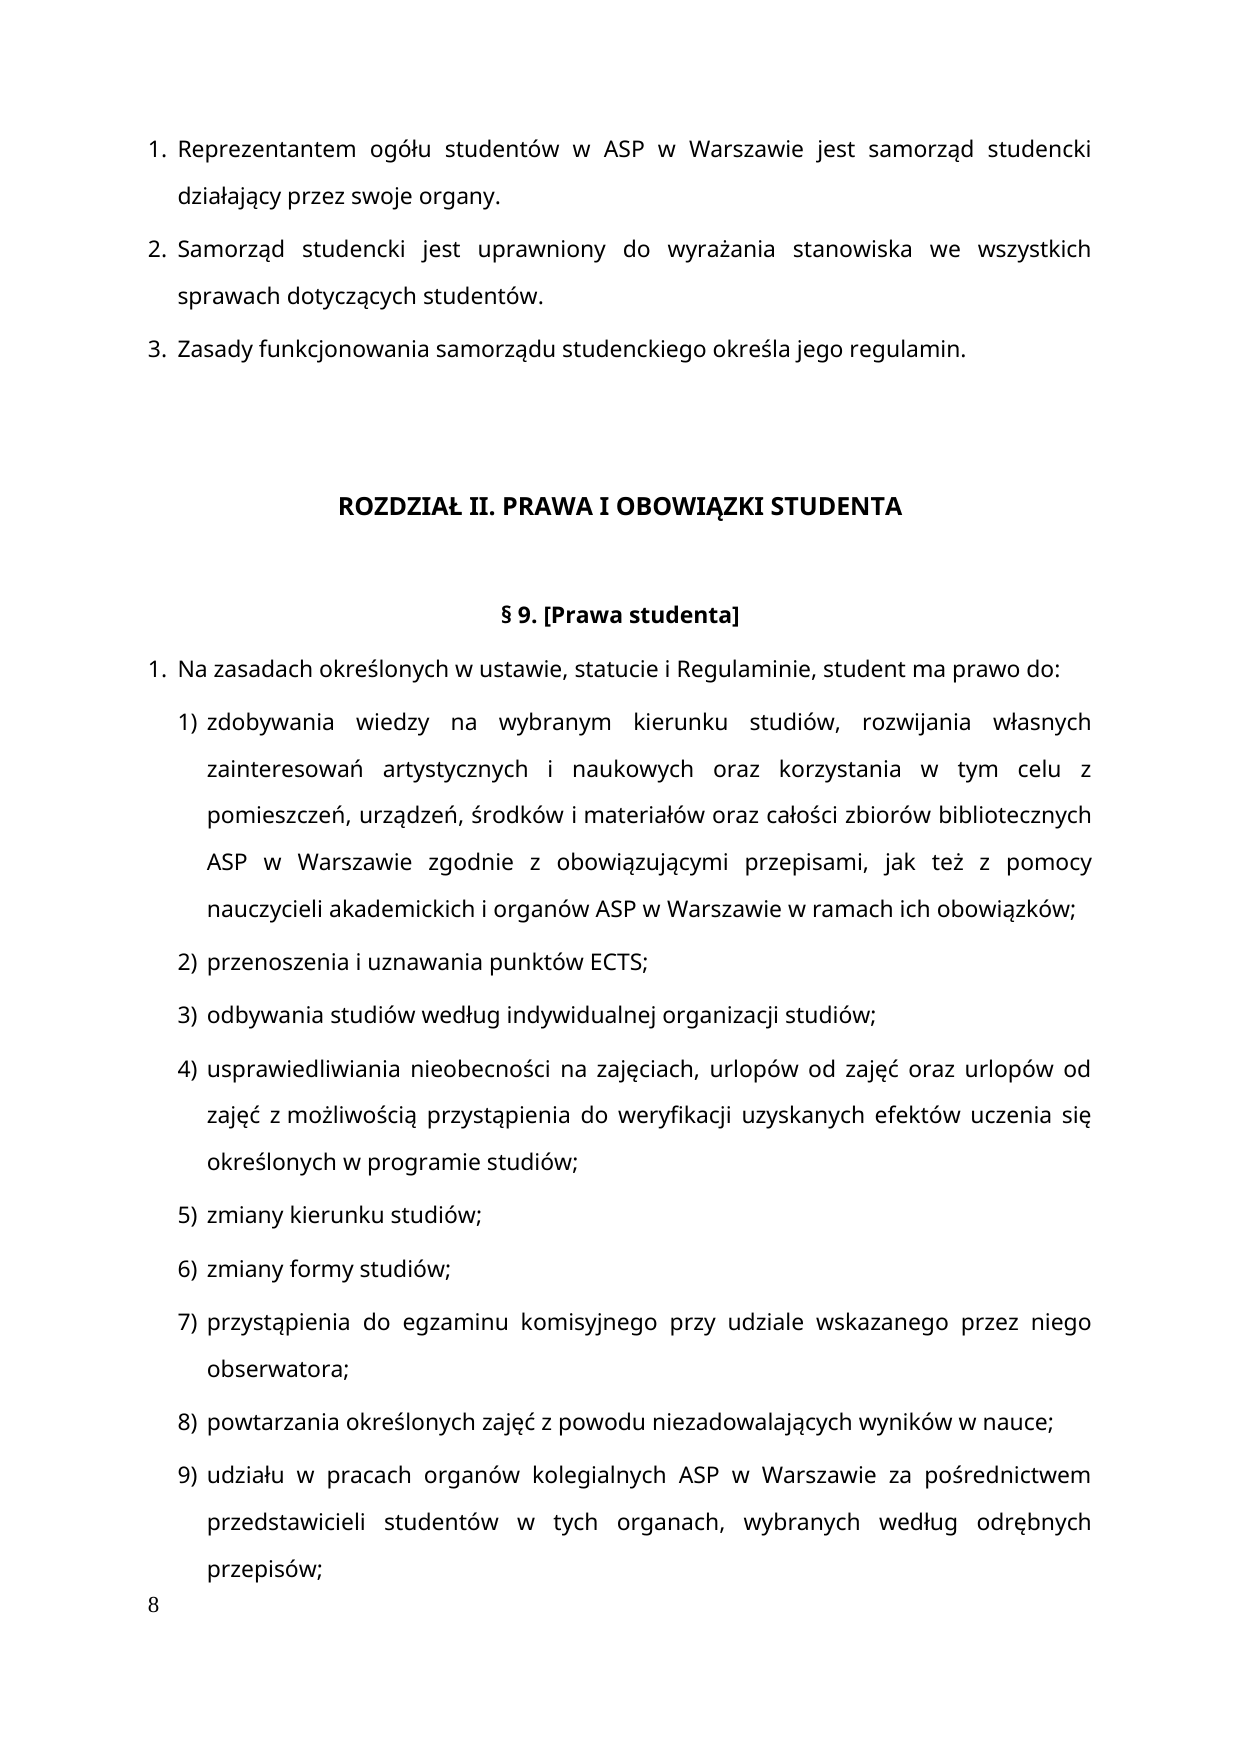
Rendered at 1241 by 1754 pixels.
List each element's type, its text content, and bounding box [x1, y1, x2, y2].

list przenoszenia i uznawania punktów ECTS; [177, 946, 1093, 978]
subtitle § 9. [Prawa studenta] [148, 599, 1093, 631]
list powtarzania określonych zajęć z powodu niezadowalających wyników w nauce; [177, 1406, 1093, 1437]
list odbywania studiów według indywidualnej organizacji studiów; [177, 999, 1093, 1031]
list zdobywania wiedzy na wybranym kierunku studiów, rozwijania własnych zainteresowań artystycznych i naukowych oraz korzystania w tym celu z pomieszczeń, urządzeń, środków i materiałów oraz całości zbiorów bibliotecznych ASP w Warszawie zgodnie z obowiązującymi przepisami, jak też z pomocy nauczycieli akademickich i organów ASP w Warszawie w ramach ich obowiązków; [177, 706, 1093, 924]
list usprawiedliwiania nieobecności na zajęciach, urlopów od zajęć oraz urlopów od zajęć z możliwością przystąpienia do weryfikacji uzyskanych efektów uczenia się określonych w programie studiów; [177, 1053, 1093, 1178]
subtitle ROZDZIAŁ II. PRAWA I OBOWIĄZKI STUDENTA [148, 489, 1093, 523]
list Samorząd studencki jest uprawniony do wyrażania stanowiska we wszystkich sprawach dotyczących studentów. [148, 233, 1093, 311]
list Reprezentantem ogółu studentów w ASP w Warszawie jest samorząd studencki działający przez swoje organy. [148, 133, 1093, 211]
list przystąpienia do egzaminu komisyjnego przy udziale wskazanego przez niego obserwatora; [177, 1306, 1093, 1384]
list Zasady funkcjonowania samorządu studenckiego określa jego regulamin. [148, 333, 1093, 364]
list udziału w pracach organów kolegialnych ASP w Warszawie za pośrednictwem przedstawicieli studentów w tych organach, wybranych według odrębnych przepisów; [177, 1459, 1093, 1584]
list zmiany kierunku studiów; [177, 1199, 1093, 1231]
list Na zasadach określonych w ustawie, statucie i Regulaminie, student ma prawo do: [148, 653, 1093, 684]
list zmiany formy studiów; [177, 1253, 1093, 1284]
